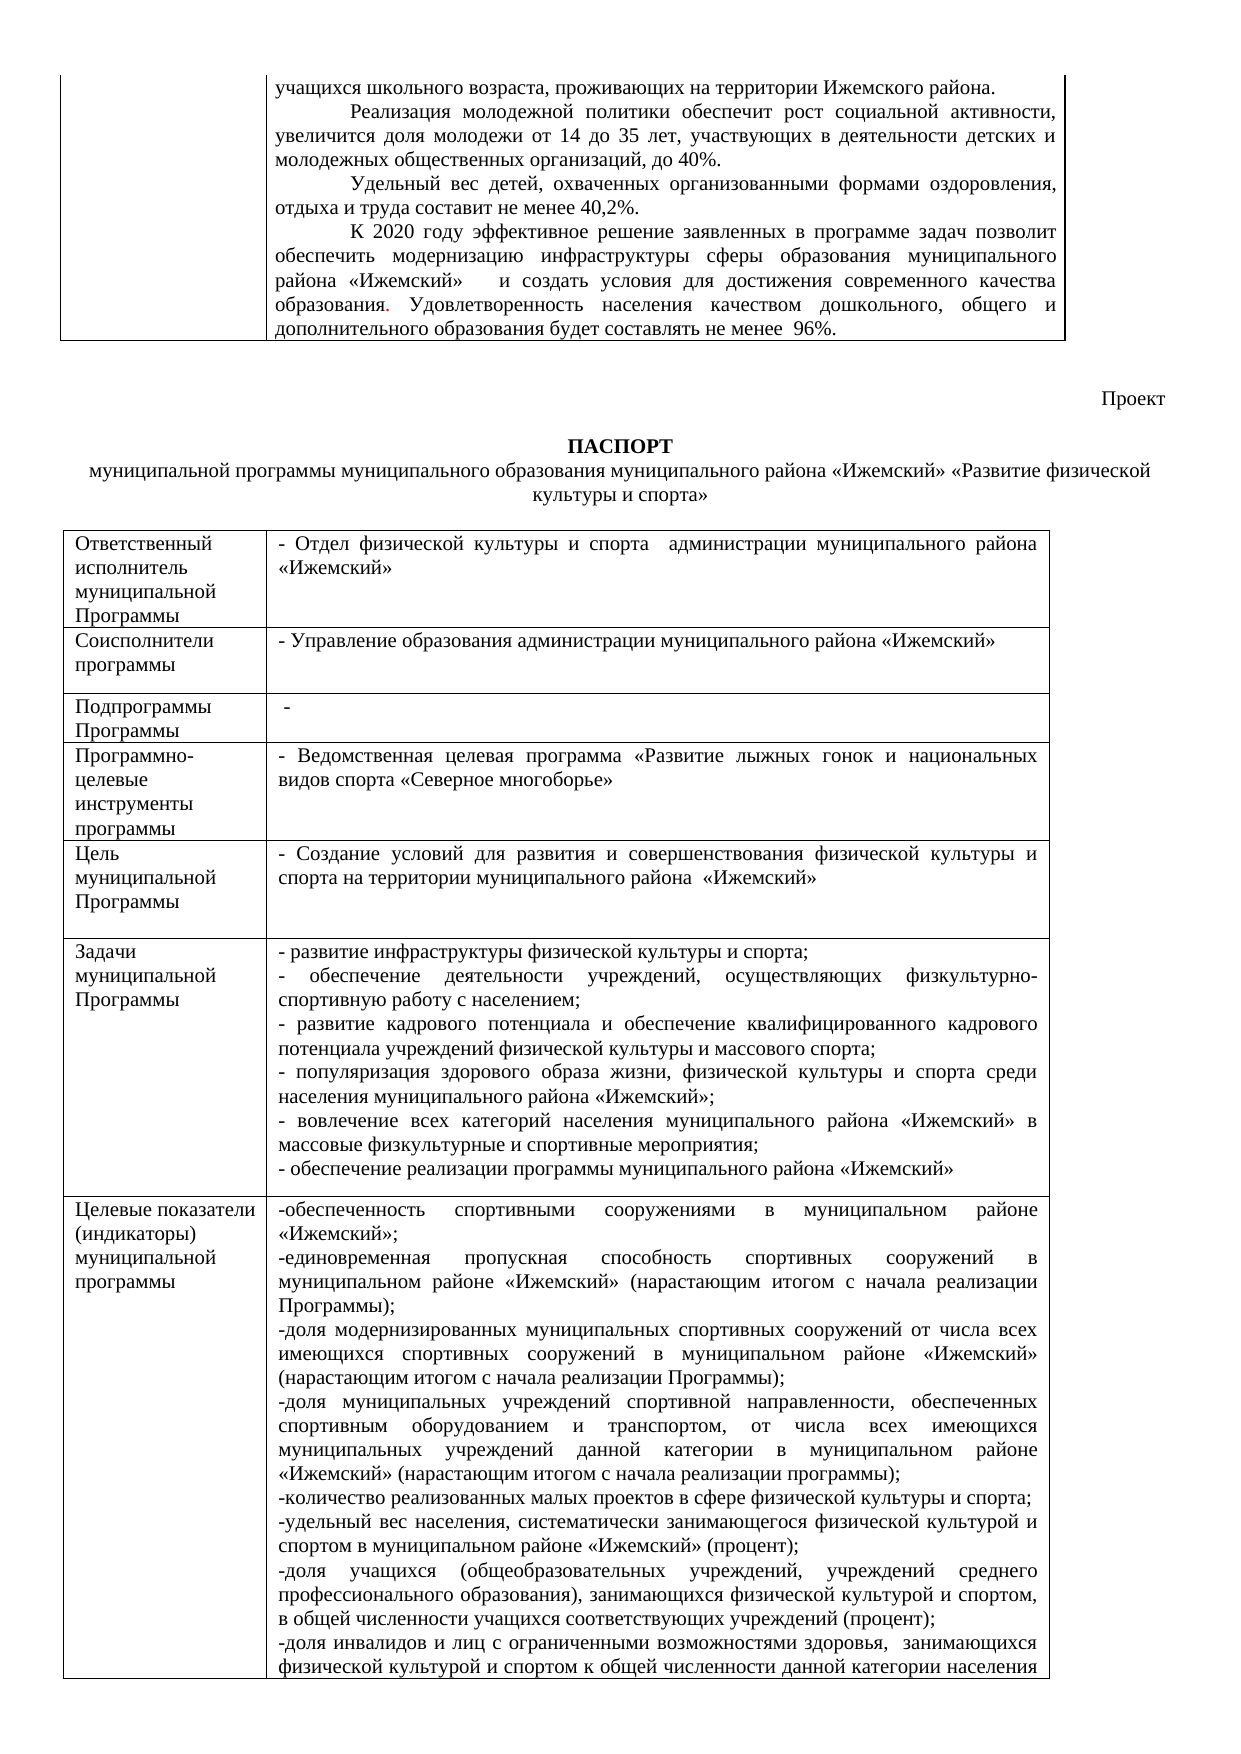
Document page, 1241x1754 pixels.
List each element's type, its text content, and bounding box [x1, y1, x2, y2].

text муниципальной программы муниципального образования муниципального района «Ижемский» «Развитие физической культуры и спорта» [75, 458, 1165, 506]
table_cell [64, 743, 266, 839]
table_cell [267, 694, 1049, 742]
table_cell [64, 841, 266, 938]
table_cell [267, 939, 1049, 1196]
text ПАСПОРТ [75, 434, 1165, 458]
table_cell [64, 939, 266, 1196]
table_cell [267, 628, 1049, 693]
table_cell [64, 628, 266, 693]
text Проект [675, 386, 1165, 410]
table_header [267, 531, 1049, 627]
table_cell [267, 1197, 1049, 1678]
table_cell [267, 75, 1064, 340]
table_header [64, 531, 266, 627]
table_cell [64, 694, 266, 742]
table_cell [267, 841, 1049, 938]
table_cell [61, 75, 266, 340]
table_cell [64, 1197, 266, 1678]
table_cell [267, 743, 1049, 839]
